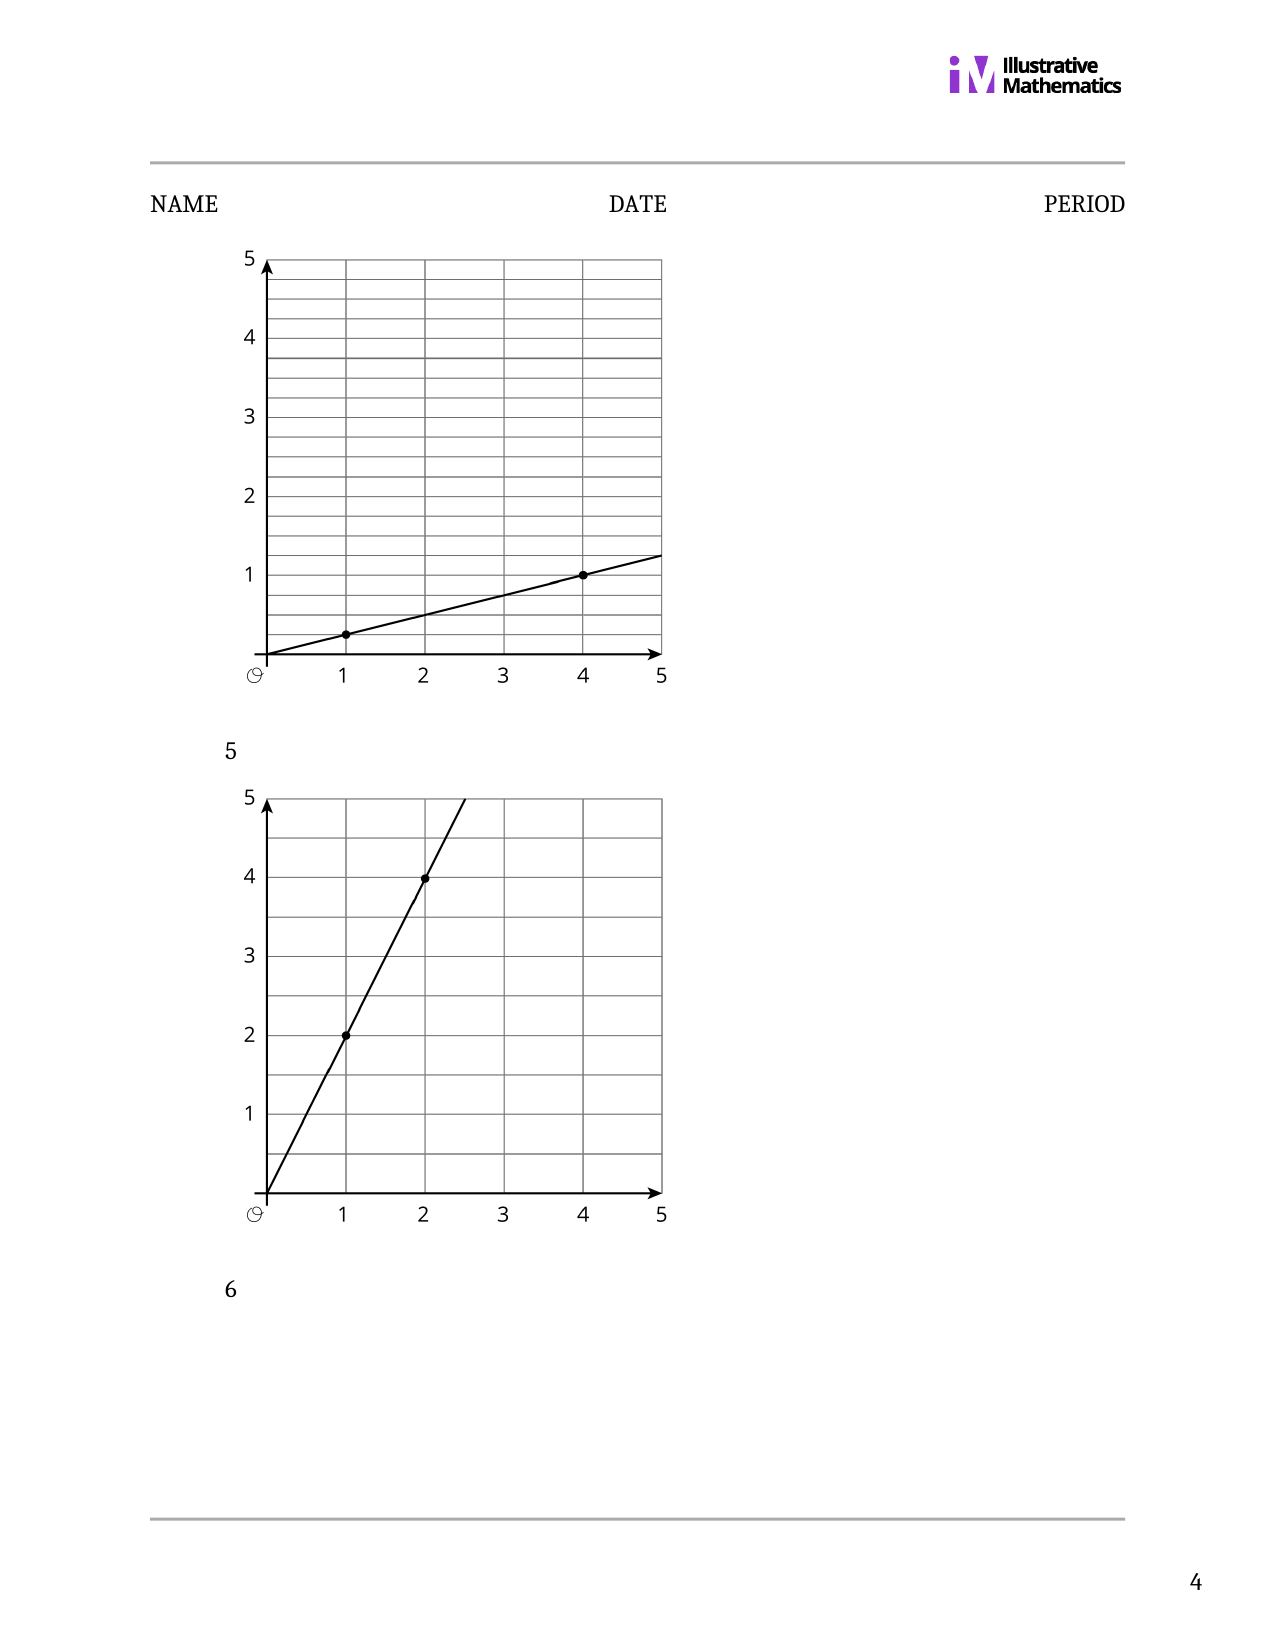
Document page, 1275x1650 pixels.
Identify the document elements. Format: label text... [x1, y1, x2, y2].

list 6 [175, 1275, 1125, 1304]
picture [949, 55, 1121, 93]
picture [243, 786, 668, 1233]
list 5 [175, 737, 1125, 765]
picture [243, 247, 668, 694]
